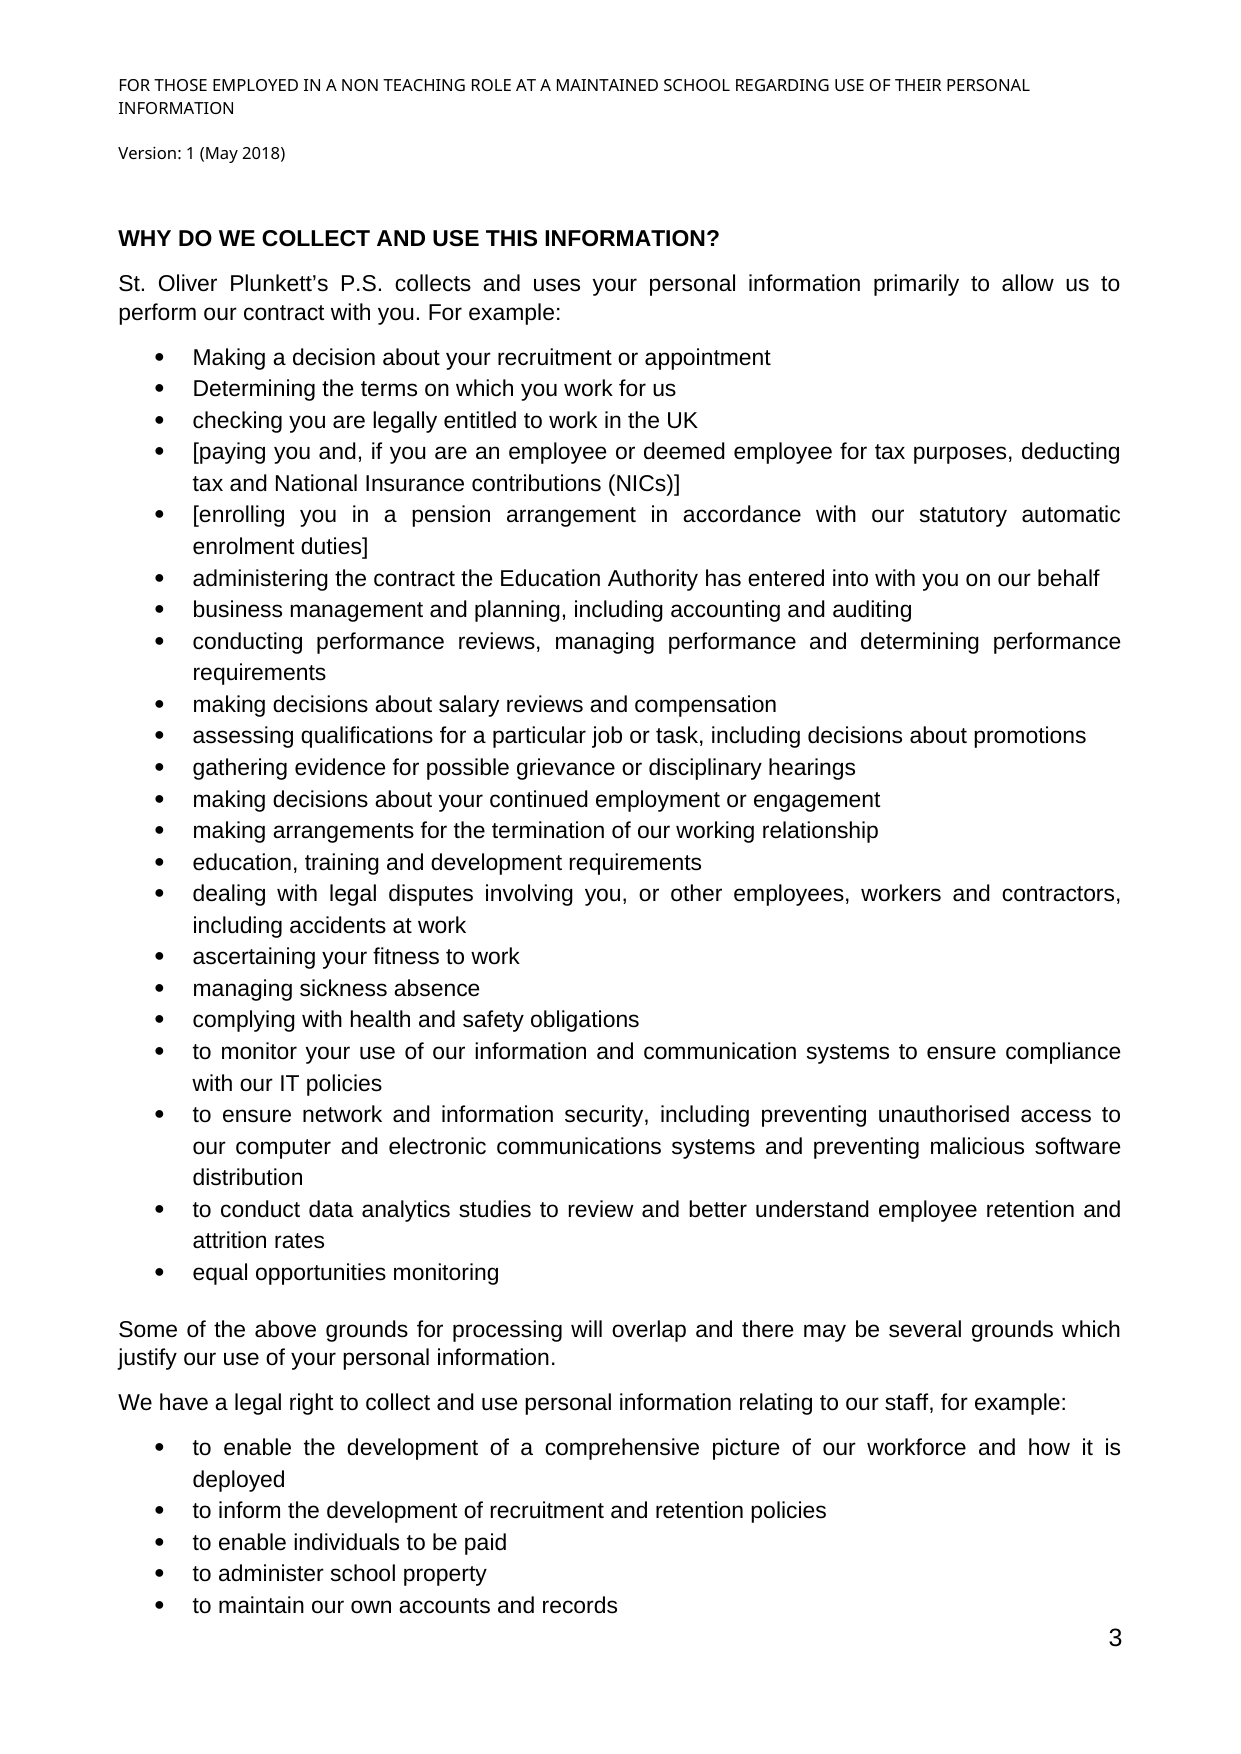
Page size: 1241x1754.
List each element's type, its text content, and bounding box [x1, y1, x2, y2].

list to enable the development of a comprehensive picture of our workforce and how it is deployed [155, 1434, 1122, 1492]
list to enable individuals to be paid [155, 1529, 1122, 1555]
list making arrangements for the termination of our working relationship [155, 817, 1122, 843]
text WHY DO WE COLLECT AND USE THIS INFORMATION? [118, 225, 1122, 251]
list making decisions about salary reviews and compensation [155, 691, 1122, 717]
list business management and planning, including accounting and auditing [155, 596, 1122, 622]
list complying with health and safety obligations [155, 1006, 1122, 1033]
list Determining the terms on which you work for us [155, 375, 1122, 402]
list dealing with legal disputes involving you, or other employees, workers and contractors, including accidents at work [155, 880, 1122, 938]
list ascertaining your fitness to work [155, 943, 1122, 970]
list gathering evidence for possible grievance or disciplinary hearings [155, 754, 1122, 780]
list to monitor your use of our information and communication systems to ensure compliance with our IT policies [155, 1038, 1122, 1096]
list making decisions about your continued employment or engagement [155, 786, 1122, 812]
text We have a legal right to collect and use personal information relating to our staff, for example: [118, 1389, 1122, 1415]
list equal opportunities monitoring [155, 1259, 1122, 1285]
text St. Oliver Plunkett’s P.S. collects and uses your personal information primarily to allow us to perform our contract with you. For example: [118, 270, 1122, 325]
list to inform the development of recruitment and retention policies [155, 1497, 1122, 1524]
list [enrolling you in a pension arrangement in accordance with our statutory automatic enrolment duties] [155, 501, 1122, 559]
list to administer school property [155, 1560, 1122, 1587]
list to ensure network and information security, including preventing unauthorised access to our computer and electronic communications systems and preventing malicious software distribution [155, 1101, 1122, 1191]
list assessing qualifications for a particular job or task, including decisions about promotions [155, 722, 1122, 749]
text Some of the above grounds for processing will overlap and there may be several grounds which justify our use of your personal information. [118, 1316, 1122, 1370]
list managing sickness absence [155, 975, 1122, 1001]
list Making a decision about your recruitment or appointment [155, 344, 1122, 370]
list education, training and development requirements [155, 849, 1122, 875]
list to conduct data analytics studies to review and better understand employee retention and attrition rates [155, 1196, 1122, 1254]
list checking you are legally entitled to work in the UK [155, 407, 1122, 433]
list administering the contract the Education Authority has entered into with you on our behalf [155, 564, 1122, 591]
list [paying you and, if you are an employee or deemed employee for tax purposes, deducting tax and National Insurance contributions (NICs)] [155, 438, 1122, 496]
list conducting performance reviews, managing performance and determining performance requirements [155, 628, 1122, 686]
list to maintain our own accounts and records [155, 1592, 1122, 1618]
